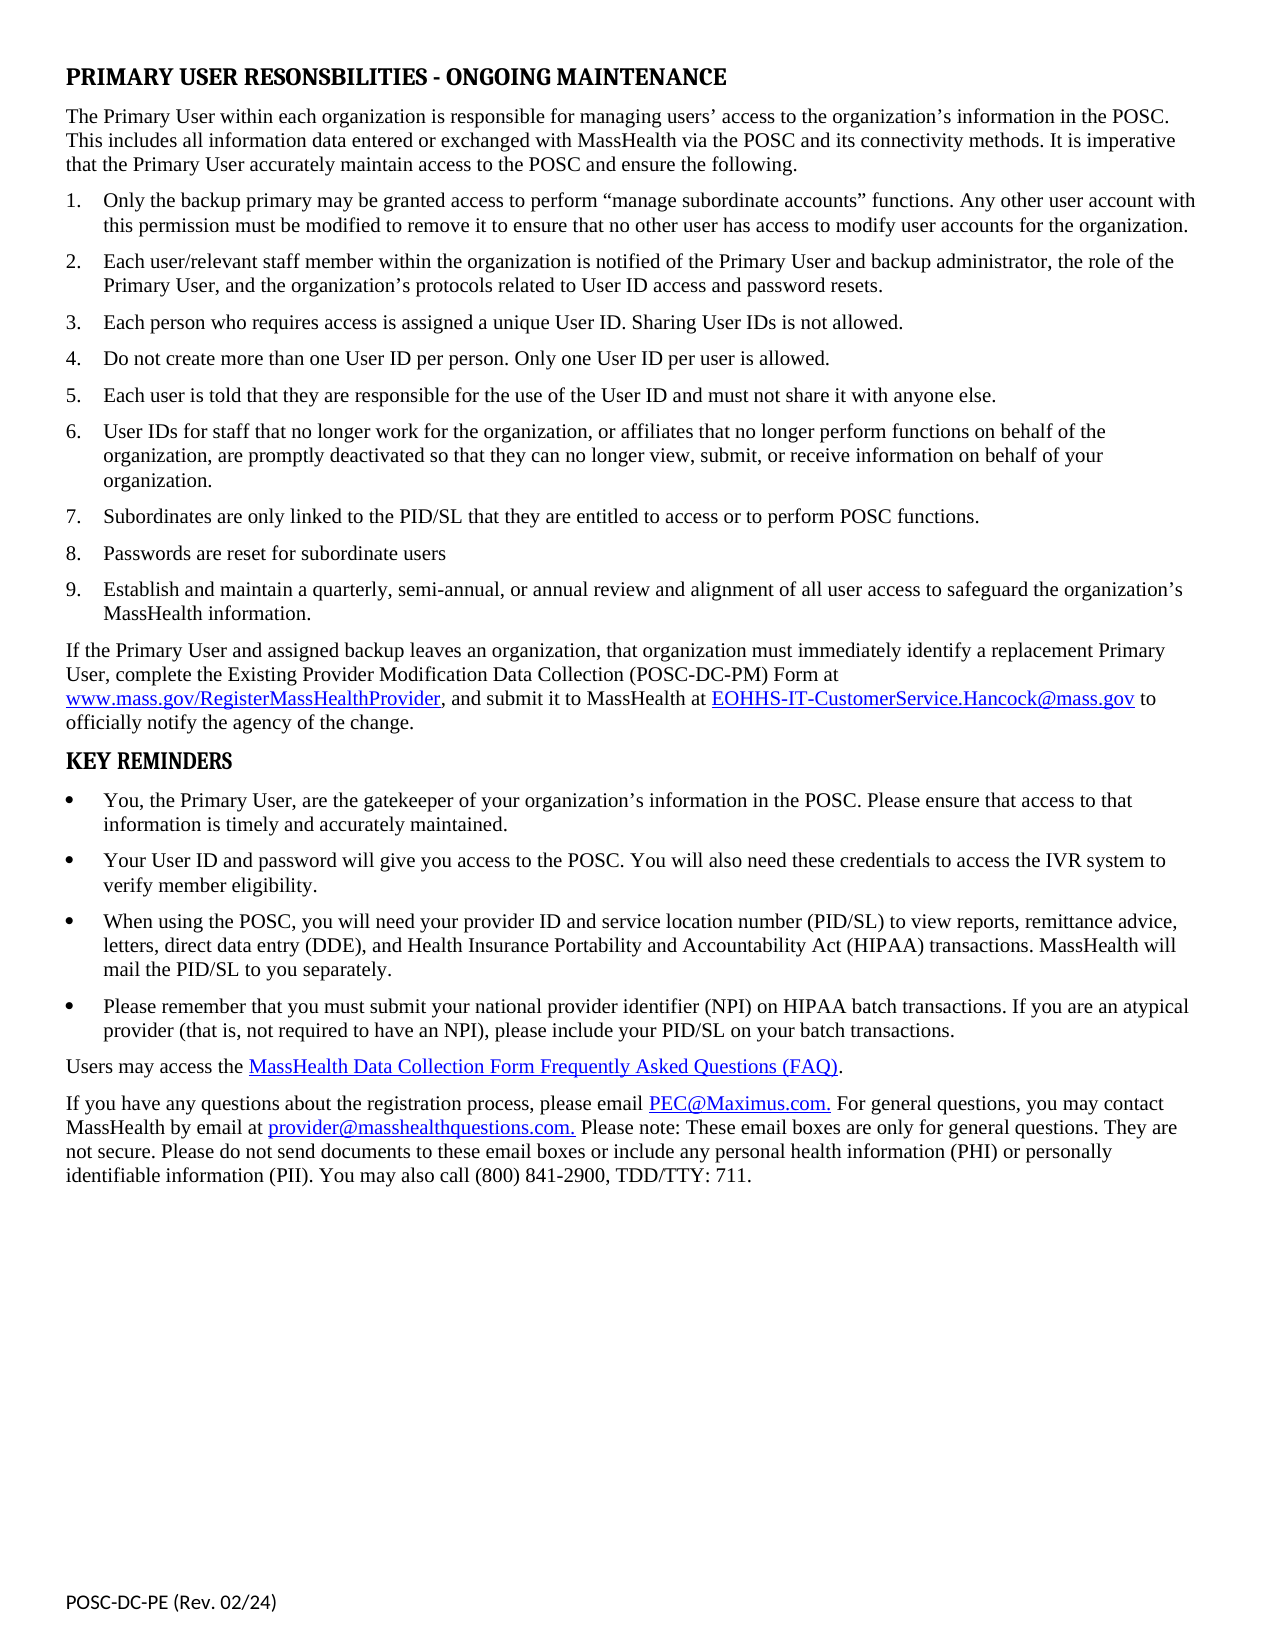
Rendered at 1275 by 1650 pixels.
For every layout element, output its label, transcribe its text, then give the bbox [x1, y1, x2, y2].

list Passwords are reset for subordinate users [66, 541, 1209, 565]
list Establish and maintain a quarterly, semi-annual, or annual review and alignment of all user access to safeguard the organization’s MassHealth information. [66, 577, 1209, 625]
text The Primary User within each organization is responsible for managing users’ access to the organization’s information in the POSC. This includes all information data entered or exchanged with MassHealth via the POSC and its connectivity methods. It is imperative that the Primary User accurately maintain access to the POSC and ensure the following. [66, 104, 1209, 176]
list Your User ID and password will give you access to the POSC. You will also need these credentials to access the IVR system to verify member eligibility. [66, 848, 1209, 897]
subtitle PRIMARY USER RESONSBILITIES - ONGOING MAINTENANCE [66, 62, 1209, 91]
list Do not create more than one User ID per person. Only one User ID per user is allowed. [66, 346, 1209, 370]
list Each user/relevant staff member within the organization is notified of the Primary User and backup administrator, the role of the Primary User, and the organization’s protocols related to User ID access and password resets. [66, 249, 1209, 297]
list User IDs for staff that no longer work for the organization, or affiliates that no longer perform functions on behalf of the organization, are promptly deactivated so that they can no longer view, submit, or receive information on behalf of your organization. [66, 419, 1209, 492]
list You, the Primary User, are the gatekeeper of your organization’s information in the POSC. Please ensure that access to that information is timely and accurately maintained. [66, 788, 1209, 836]
list Only the backup primary may be granted access to perform “manage subordinate accounts” functions. Any other user account with this permission must be modified to remove it to ensure that no other user has access to modify user accounts for the organization. [66, 188, 1209, 237]
subtitle KEY REMINDERS [66, 747, 1209, 775]
list Each user is told that they are responsible for the use of the User ID and must not share it with anyone else. [66, 383, 1209, 407]
text If the Primary User and assigned backup leaves an organization, that organization must immediately identify a replacement Primary User, complete the Existing Provider Modification Data Collection (POSC-DC-PM) Form at www.mass.gov/RegisterMassHealthProvider, and submit it to MassHealth at EOHHS-IT-CustomerService.Hancock@mass.gov to officially notify the agency of the change. [66, 638, 1209, 734]
list When using the POSC, you will need your provider ID and service location number (PID/SL) to view reports, remittance advice, letters, direct data entry (DDE), and Health Insurance Portability and Accountability Act (HIPAA) transactions. MassHealth will mail the PID/SL to you separately. [66, 909, 1209, 981]
list Subordinates are only linked to the PID/SL that they are entitled to access or to perform POSC functions. [66, 504, 1209, 528]
text If you have any questions about the registration process, please email PEC@Maximus.com. For general questions, you may contact MassHealth by email at provider@masshealthquestions.com. Please note: These email boxes are only for general questions. They are not secure. Please do not send documents to these email boxes or include any personal health information (PHI) or personally identifiable information (PII). You may also call (800) 841-2900, TDD/TTY: 711. [66, 1091, 1209, 1187]
text Users may access the MassHealth Data Collection Form Frequently Asked Questions (FAQ). [66, 1054, 1209, 1078]
list Please remember that you must submit your national provider identifier (NPI) on HIPAA batch transactions. If you are an atypical provider (that is, not required to have an NPI), please include your PID/SL on your batch transactions. [66, 994, 1209, 1042]
list Each person who requires access is assigned a unique User ID. Sharing User IDs is not allowed. [66, 310, 1209, 334]
